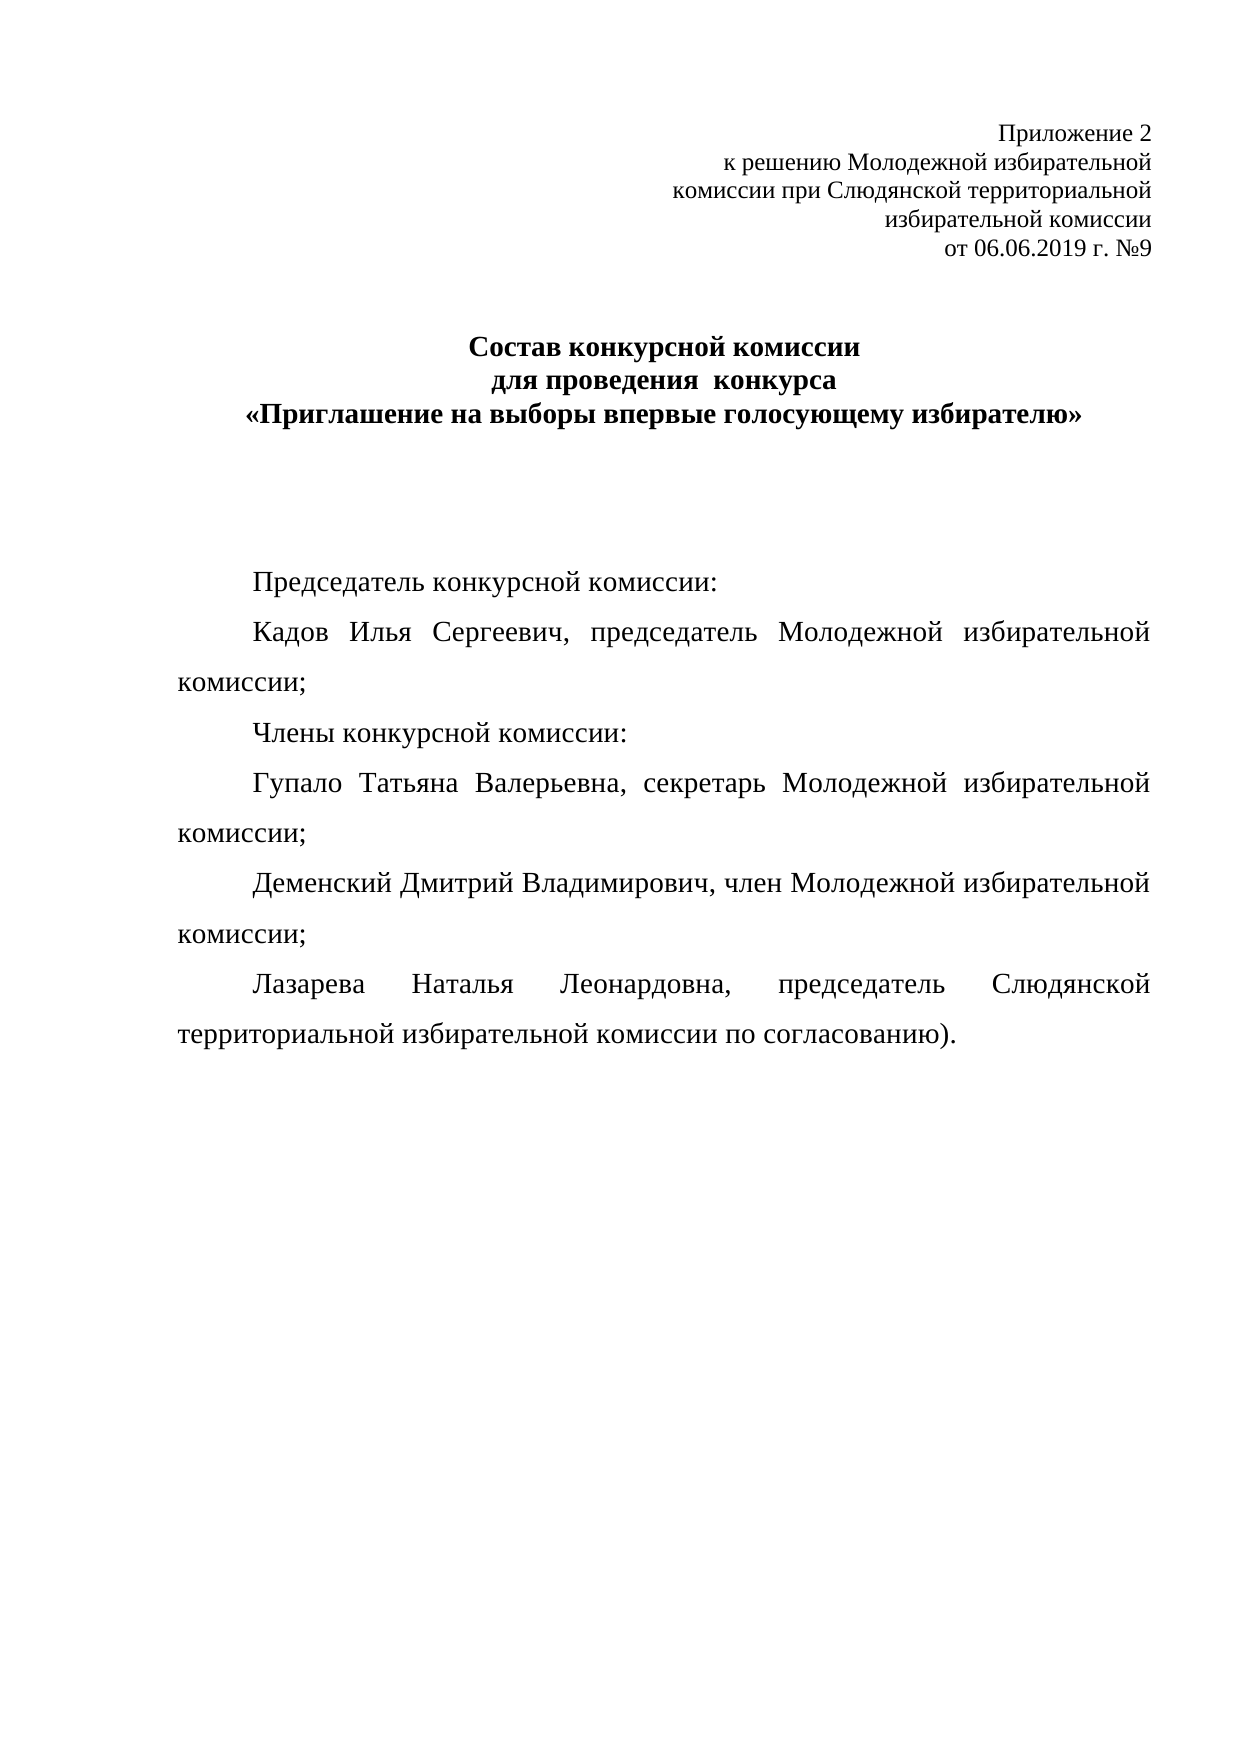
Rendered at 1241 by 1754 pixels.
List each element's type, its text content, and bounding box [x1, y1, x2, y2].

text Деменский Дмитрий Владимирович, член Молодежной избирательной комиссии; [177, 866, 1152, 949]
text Кадов Илья Сергеевич, председатель Молодежной избирательной комиссии; [177, 614, 1152, 698]
text Члены конкурсной комиссии: [177, 715, 1152, 748]
text Председатель конкурсной комиссии: [177, 564, 1152, 597]
text от 06.06.2019 г. №9 [669, 233, 1152, 262]
text для проведения конкурса [177, 362, 1151, 396]
text Лазарева Наталья Леонардовна, председатель Слюдянской территориальной избирательной комиссии по согласованию). [177, 966, 1152, 1050]
text Приложение 2 [669, 118, 1152, 147]
text к решению Молодежной избирательной комиссии при Слюдянской территориальной избирательной комиссии [669, 147, 1152, 233]
text «Приглашение на выборы впервые голосующему избирателю» [177, 396, 1151, 429]
text Гупало Татьяна Валерьевна, секретарь Молодежной избирательной комиссии; [177, 765, 1152, 849]
text Состав конкурсной комиссии [177, 329, 1151, 362]
